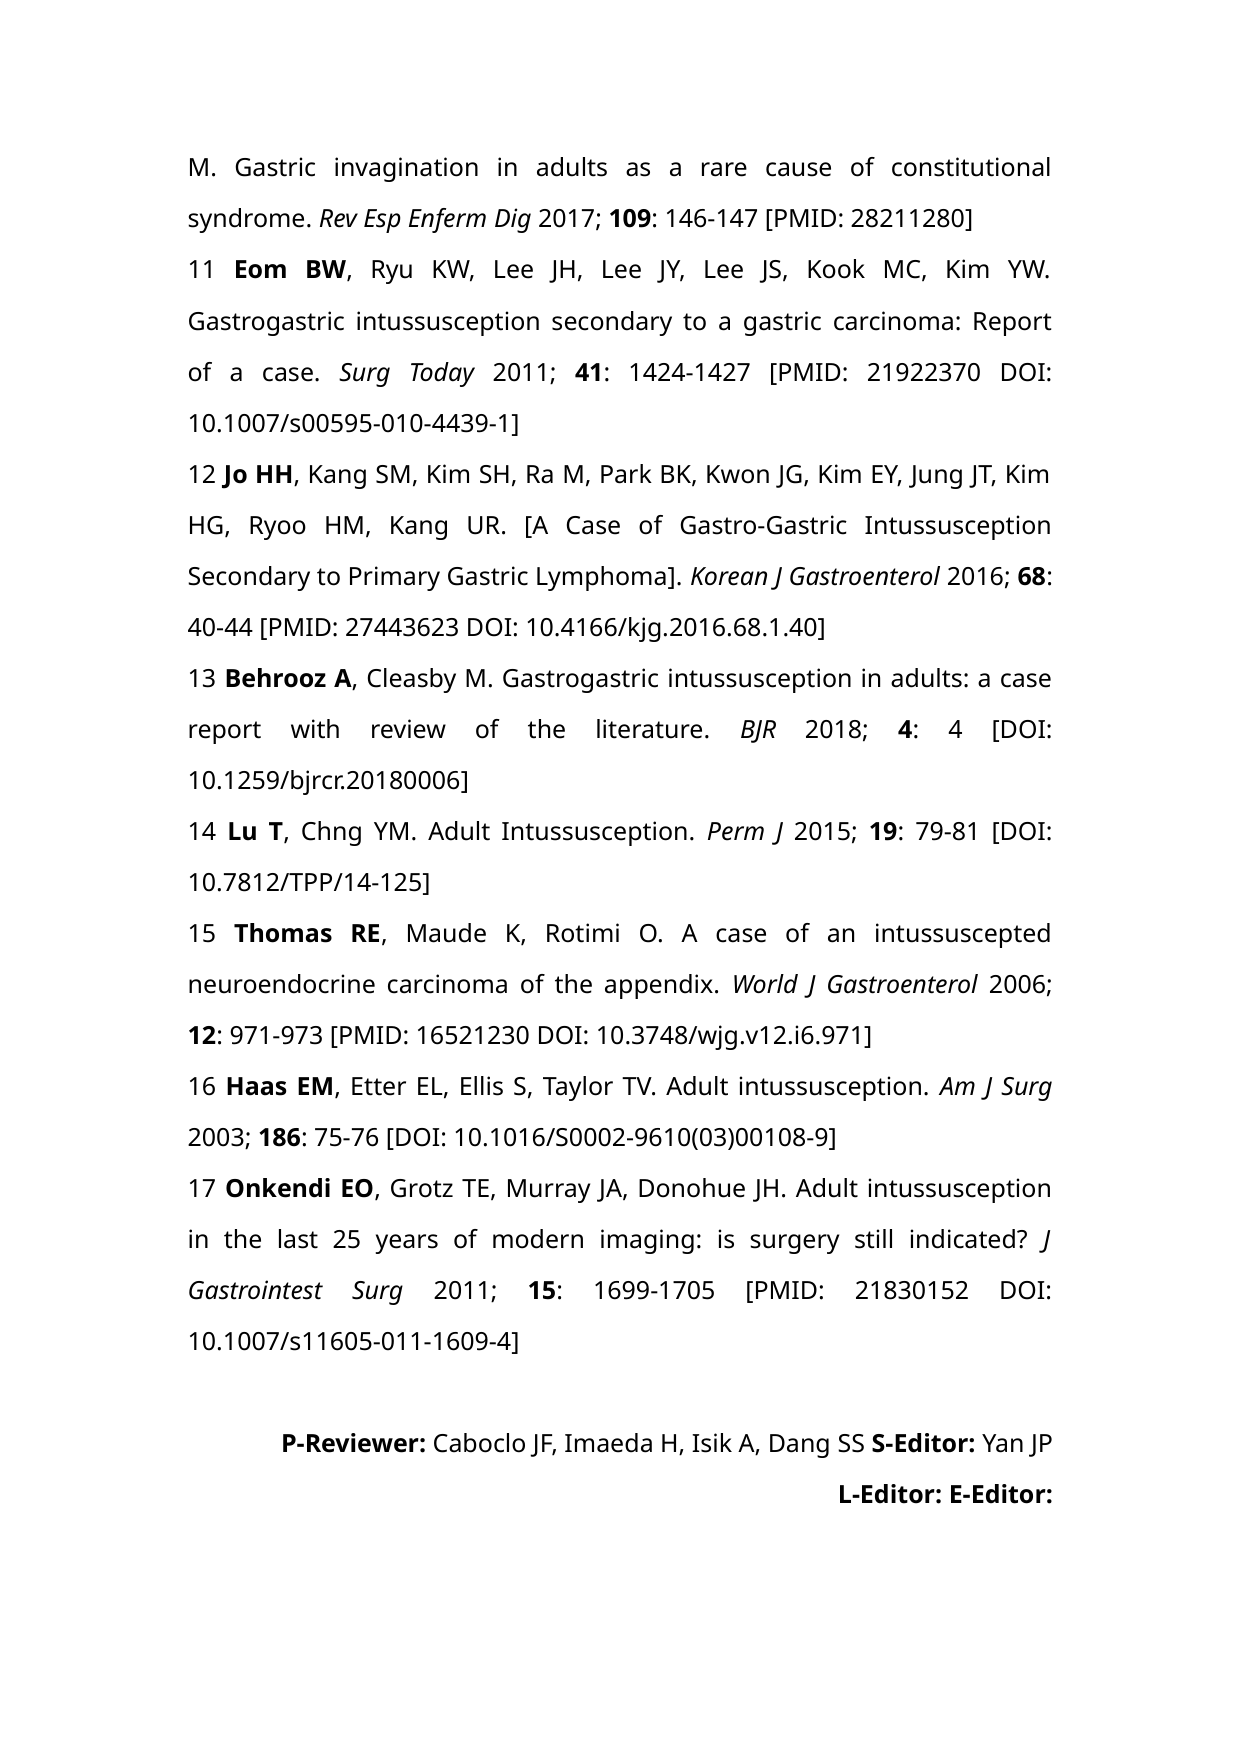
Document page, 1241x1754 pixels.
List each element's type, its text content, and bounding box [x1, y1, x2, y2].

text 12 Jo HH, Kang SM, Kim SH, Ra M, Park BK, Kwon JG, Kim EY, Jung JT, Kim HG, Ryoo HM, Kang UR. [A Case of Gastro-Gastric Intussusception Secondary to Primary Gastric Lymphoma]. Korean J Gastroenterol 2016; 68: 40-44 [PMID: 27443623 DOI: 10.4166/kjg.2016.68.1.40] [187, 456, 1053, 643]
text 16 Haas EM, Etter EL, Ellis S, Taylor TV. Adult intussusception. Am J Surg 2003; 186: 75-76 [DOI: 10.1016/S0002-9610(03)00108-9] [187, 1069, 1053, 1154]
text 14 Lu T, Chng YM. Adult Intussusception. Perm J 2015; 19: 79-81 [DOI: 10.7812/TPP/14-125] [187, 813, 1053, 899]
text 17 Onkendi EO, Grotz TE, Murray JA, Donohue JH. Adult intussusception in the last 25 years of modern imaging: is surgery still indicated? J Gastrointest Surg 2011; 15: 1699-1705 [PMID: 21830152 DOI: 10.1007/s11605-011-1609-4] [187, 1171, 1053, 1358]
text P-Reviewer: Caboclo JF, Imaeda H, Isik A, Dang ss S-Editor: Yan JP [187, 1426, 1053, 1460]
text 13 Behrooz A, Cleasby M. Gastrogastric intussusception in adults: a case report with review of the literature. BJR 2018; 4: 4 [DOI: 10.1259/bjrcr.20180006] [187, 660, 1053, 797]
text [187, 150, 1053, 235]
text L-Editor: E-Editor: [187, 1477, 1053, 1511]
text 15 Thomas RE, Maude K, Rotimi O. A case of an intussuscepted neuroendocrine carcinoma of the appendix. World J Gastroenterol 2006; 12: 971-973 [PMID: 16521230 DOI: 10.3748/wjg.v12.i6.971] [187, 916, 1053, 1052]
text 11 Eom BW, Ryu KW, Lee JH, Lee JY, Lee JS, Kook MC, Kim YW. Gastrogastric intussusception secondary to a gastric carcinoma: Report of a case. Surg Today 2011; 41: 1424-1427 [PMID: 21922370 DOI: 10.1007/s00595-010-4439-1] [187, 252, 1053, 439]
